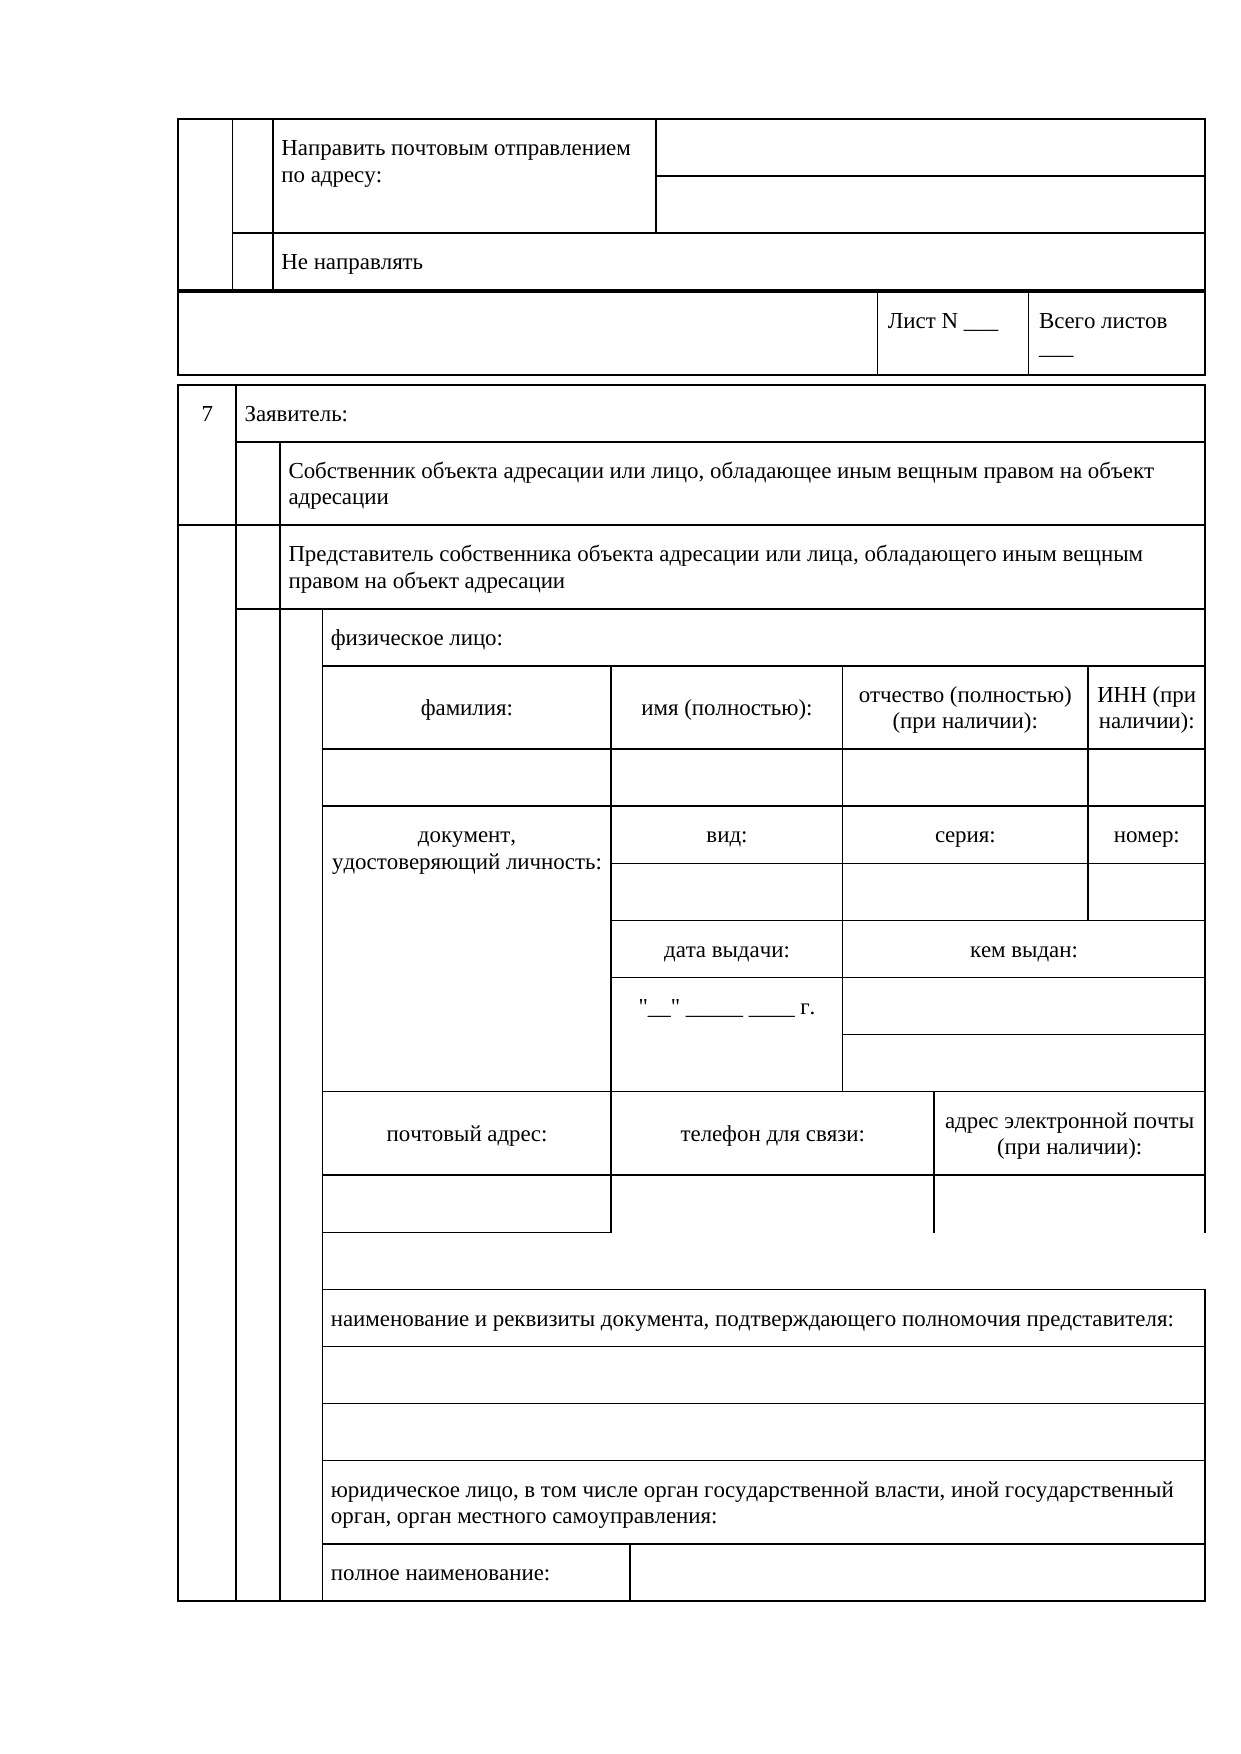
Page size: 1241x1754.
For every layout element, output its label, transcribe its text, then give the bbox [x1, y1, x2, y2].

table_cell наименование и реквизиты документа, подтверждающего полномочия представителя: [323, 1290, 1204, 1346]
table_cell [657, 177, 1204, 232]
table_cell Заявитель: [237, 386, 1204, 441]
table_cell отчество (полностью) (при наличии): [843, 667, 1087, 748]
table_header Всего листов ___ [1029, 293, 1204, 374]
table_cell адрес электронной почты (при наличии): [935, 1092, 1204, 1174]
table_cell [281, 610, 322, 1600]
table_cell [611, 1176, 934, 1288]
table_cell [179, 526, 235, 608]
table_cell [323, 1233, 611, 1288]
table_cell [323, 1176, 610, 1231]
table_cell [1089, 864, 1204, 919]
table_cell [612, 864, 842, 919]
table_cell [843, 750, 1087, 805]
table_cell [612, 750, 842, 805]
table_cell [323, 1347, 1204, 1403]
table_cell Не направлять [274, 234, 1204, 289]
table_cell номер: [1089, 807, 1204, 862]
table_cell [323, 1545, 629, 1600]
table_header Лист N ___ [878, 293, 1028, 374]
table_cell серия: [843, 807, 1087, 862]
table_cell [178, 376, 1205, 384]
table_cell "__" _____ ____ г. [612, 978, 842, 1091]
table_cell [843, 1035, 1204, 1091]
table_cell вид: [612, 807, 842, 862]
table_cell [657, 120, 1204, 175]
table_cell физическое лицо: [323, 610, 1204, 665]
table_cell [323, 1404, 1204, 1460]
table_cell [179, 608, 235, 1600]
table_cell [631, 1545, 1204, 1600]
table_cell [237, 610, 279, 1600]
table_cell [934, 1176, 1205, 1288]
table_cell [233, 234, 272, 289]
table_cell Собственник объекта адресации или лицо, обладающее иным вещным правом на объект адресации [281, 443, 1204, 524]
table_cell 7 [179, 386, 235, 524]
table_cell [237, 526, 279, 608]
table_cell [843, 978, 1204, 1034]
table_cell телефон для связи: [612, 1092, 933, 1174]
table_cell имя (полностью): [612, 667, 842, 748]
table_cell фамилия: [323, 667, 610, 748]
table_cell кем выдан: [843, 921, 1204, 977]
table_header [179, 293, 877, 374]
table_cell [1089, 750, 1204, 805]
table_cell Направить почтовым отправлением по адресу: [274, 120, 655, 232]
table_cell Представитель собственника объекта адресации или лица, обладающего иным вещным правом на объект адресации [281, 526, 1204, 608]
table_cell [323, 750, 610, 805]
table_cell [233, 120, 272, 232]
table_cell юридическое лицо, в том числе орган государственной власти, иной государственный орган, орган местного самоуправления: [323, 1461, 1204, 1543]
table_cell [843, 864, 1087, 919]
table_cell документ, удостоверяющий личность: [323, 807, 610, 1091]
table_cell почтовый адрес: [323, 1092, 610, 1174]
table_cell [237, 443, 279, 524]
table_cell [179, 120, 232, 289]
table_cell ИНН (при наличии): [1089, 667, 1204, 748]
table_cell дата выдачи: [612, 921, 842, 977]
